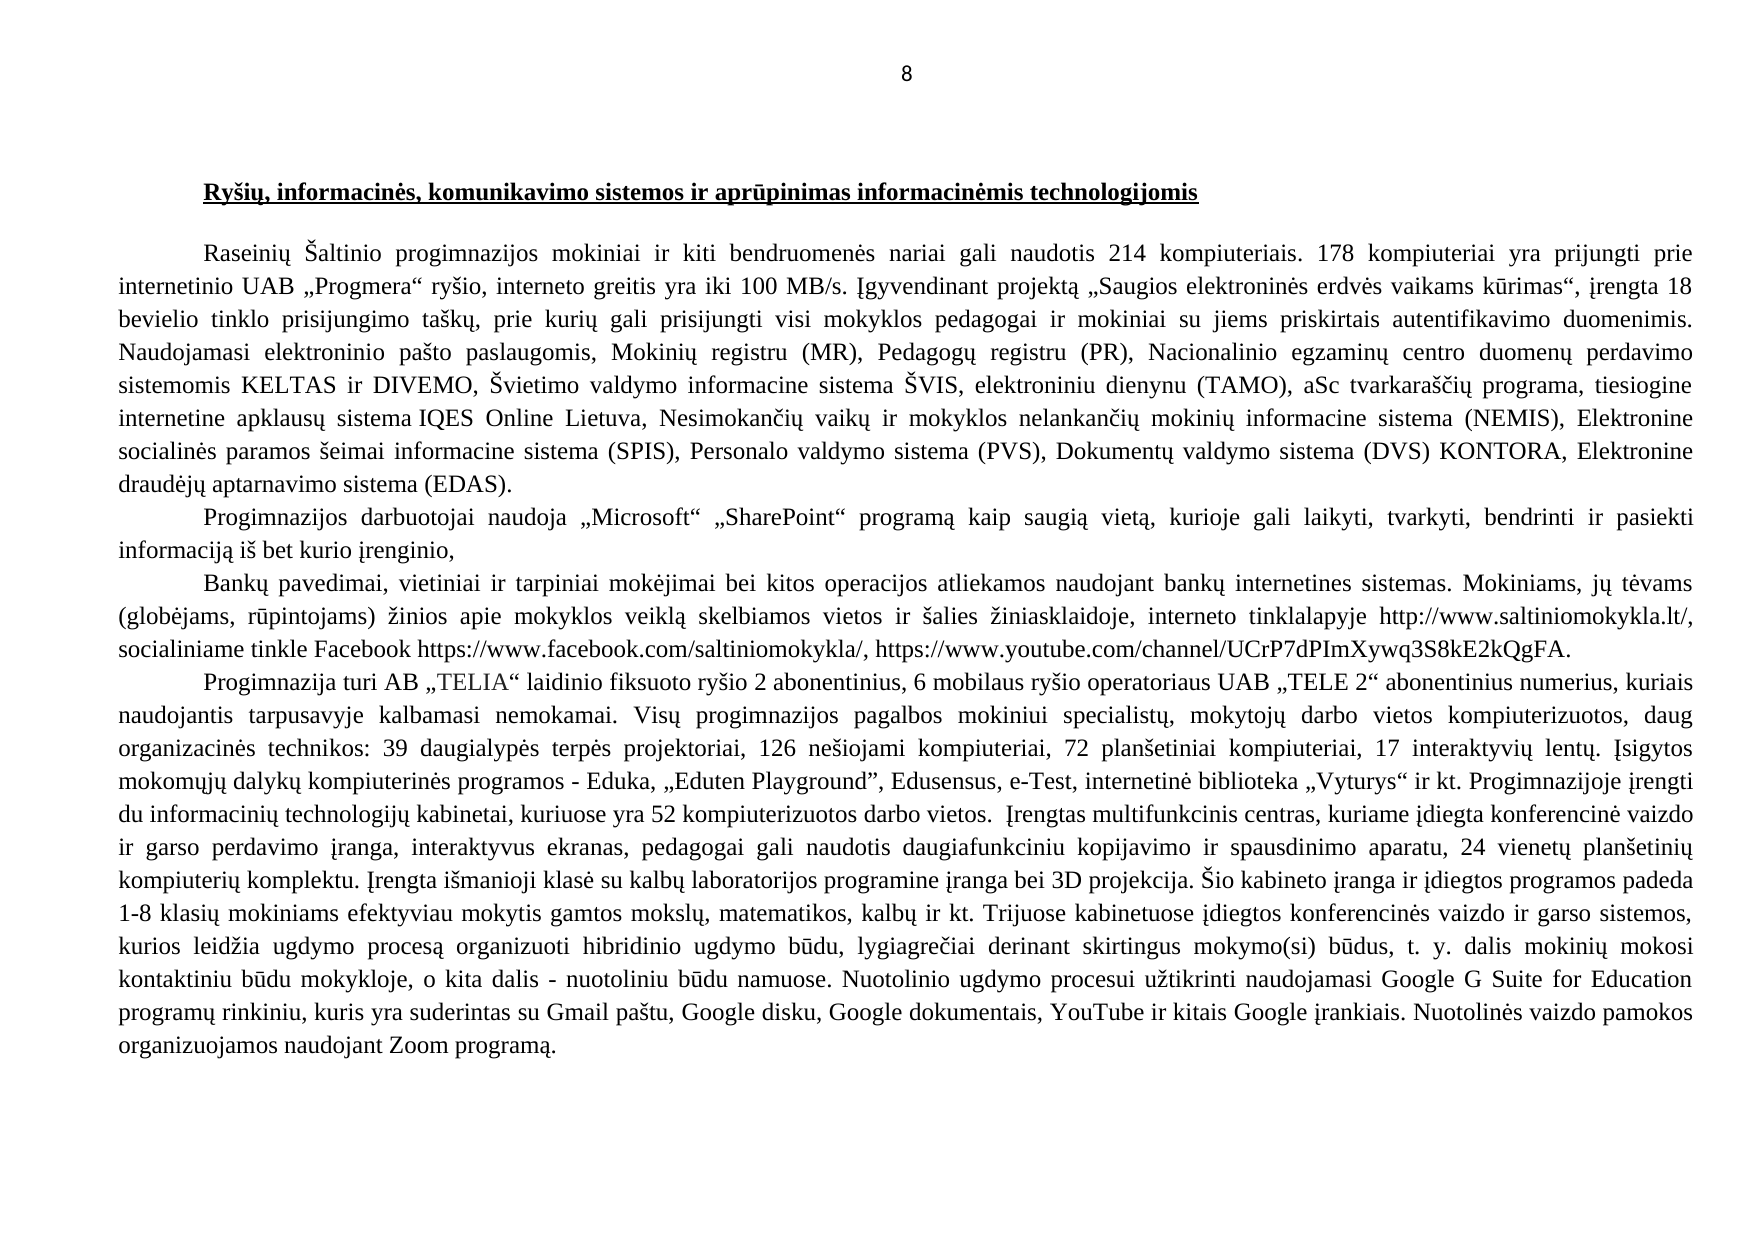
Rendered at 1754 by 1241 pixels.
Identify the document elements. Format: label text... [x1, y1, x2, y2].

subtitle Raseinių Šaltinio progimnazijos mokiniai ir kiti bendruomenės nariai gali naudotis 214 kompiuteriais. 178 kompiuteriai yra prijungti prie internetinio UAB „Progmera“ ryšio, interneto greitis yra iki 100 MB/s. Įgyvendinant projektą „Saugios elektroninės erdvės vaikams kūrimas“, įrengta 18 bevielio tinklo prisijungimo taškų, prie kurių gali prisijungti visi mokyklos pedagogai ir mokiniai su jiems priskirtais autentifikavimo duomenimis. Naudojamasi elektroninio pašto paslaugomis, Mokinių registru (MR), Pedagogų registru (PR), Nacionalinio egzaminų centro duomenų perdavimo sistemomis KELTAS ir DIVEMO, Švietimo valdymo informacine sistema ŠVIS, elektroniniu dienynu (TAMO), aSc tvarkaraščių programa, tiesiogine internetine apklausų sistema IQES Online Lietuva, Nesimokančių vaikų ir mokyklos nelankančių mokinių informacine sistema (NEMIS), Elektronine socialinės paramos šeimai informacine sistema (SPIS), Personalo valdymo sistema (PVS), Dokumentų valdymo sistema (DVS) KONTORA, Elektronine draudėjų aptarnavimo sistema (EDAS). [118, 238, 1695, 498]
subtitle Progimnazijos darbuotojai naudoja „Microsoft“ „SharePoint“ programą kaip saugią vietą, kurioje gali laikyti, tvarkyti, bendrinti ir pasiekti informaciją iš bet kurio įrenginio, [118, 502, 1695, 564]
text Ryšių, informacinės, komunikavimo sistemos ir aprūpinimas informacinėmis technologijomis [118, 177, 1695, 206]
subtitle Bankų pavedimai, vietiniai ir tarpiniai mokėjimai bei kitos operacijos atliekamos naudojant bankų internetines sistemas. Mokiniams, jų tėvams (globėjams, rūpintojams) žinios apie mokyklos veiklą skelbiamos vietos ir šalies žiniasklaidoje, interneto tinklalapyje http://www.saltiniomokykla.lt/, socialiniame tinkle Facebook https://www.facebook.com/saltiniomokykla/, https://www.youtube.com/channel/UCrP7dPImXywq3S8kE2kQgFA. [118, 568, 1695, 663]
subtitle Progimnazija turi AB „TELIA“ laidinio fiksuoto ryšio 2 abonentinius, 6 mobilaus ryšio operatoriaus UAB „TELE 2“ abonentinius numerius, kuriais naudojantis tarpusavyje kalbamasi nemokamai. Visų progimnazijos pagalbos mokiniui specialistų, mokytojų darbo vietos kompiuterizuotos, daug organizacinės technikos: 39 daugialypės terpės projektoriai, 126 nešiojami kompiuteriai, 72 planšetiniai kompiuteriai, 17 interaktyvių lentų. Įsigytos mokomųjų dalykų kompiuterinės programos - Eduka, „Eduten Playground”, Edusensus, e-Test, internetinė biblioteka „Vyturys“ ir kt. Progimnazijoje įrengti du informacinių technologijų kabinetai, kuriuose yra 52 kompiuterizuotos darbo vietos. Įrengtas multifunkcinis centras, kuriame įdiegta konferencinė vaizdo ir garso perdavimo įranga, interaktyvus ekranas, pedagogai gali naudotis daugiafunkciniu kopijavimo ir spausdinimo aparatu, 24 vienetų planšetinių kompiuterių komplektu. Įrengta išmanioji klasė su kalbų laboratorijos programine įranga bei 3D projekcija. Šio kabineto įranga ir įdiegtos programos padeda 1-8 klasių mokiniams efektyviau mokytis gamtos mokslų, matematikos, kalbų ir kt. Trijuose kabinetuose įdiegtos konferencinės vaizdo ir garso sistemos, kurios leidžia ugdymo procesą organizuoti hibridinio ugdymo būdu, lygiagrečiai derinant skirtingus mokymo(si) būdus, t. y. dalis mokinių mokosi kontaktiniu būdu mokykloje, o kita dalis - nuotoliniu būdu namuose. Nuotolinio ugdymo procesui užtikrinti naudojamasi Google G Suite for Education programų rinkiniu, kuris yra suderintas su Gmail paštu, Google disku, Google dokumentais, YouTube ir kitais Google įrankiais. Nuotolinės vaizdo pamokos organizuojamos naudojant Zoom programą. [118, 667, 1695, 1059]
